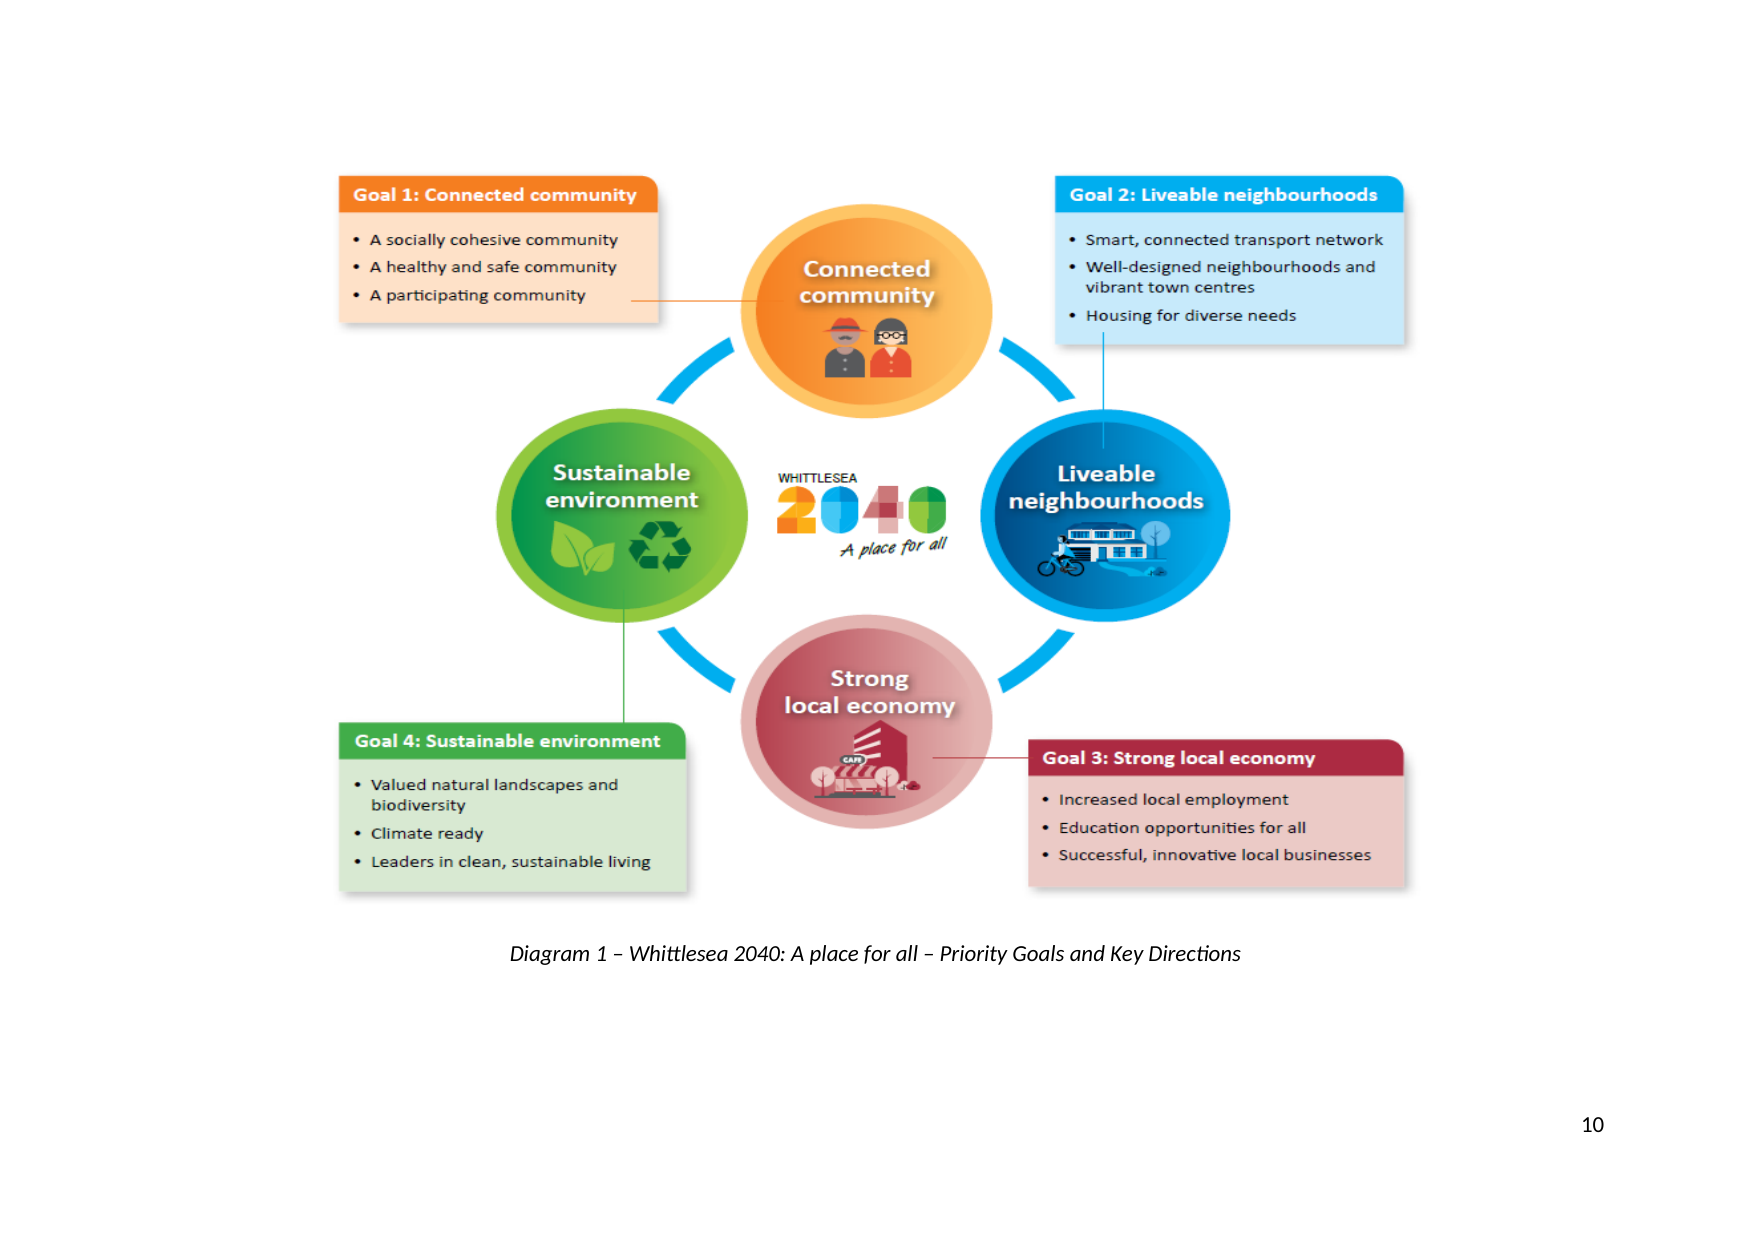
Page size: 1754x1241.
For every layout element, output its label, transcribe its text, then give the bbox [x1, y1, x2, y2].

picture [307, 150, 1447, 927]
text Diagram 1 – Whittlesea 2040: A place for all – Priority Goals and Key Directions [150, 939, 1604, 967]
